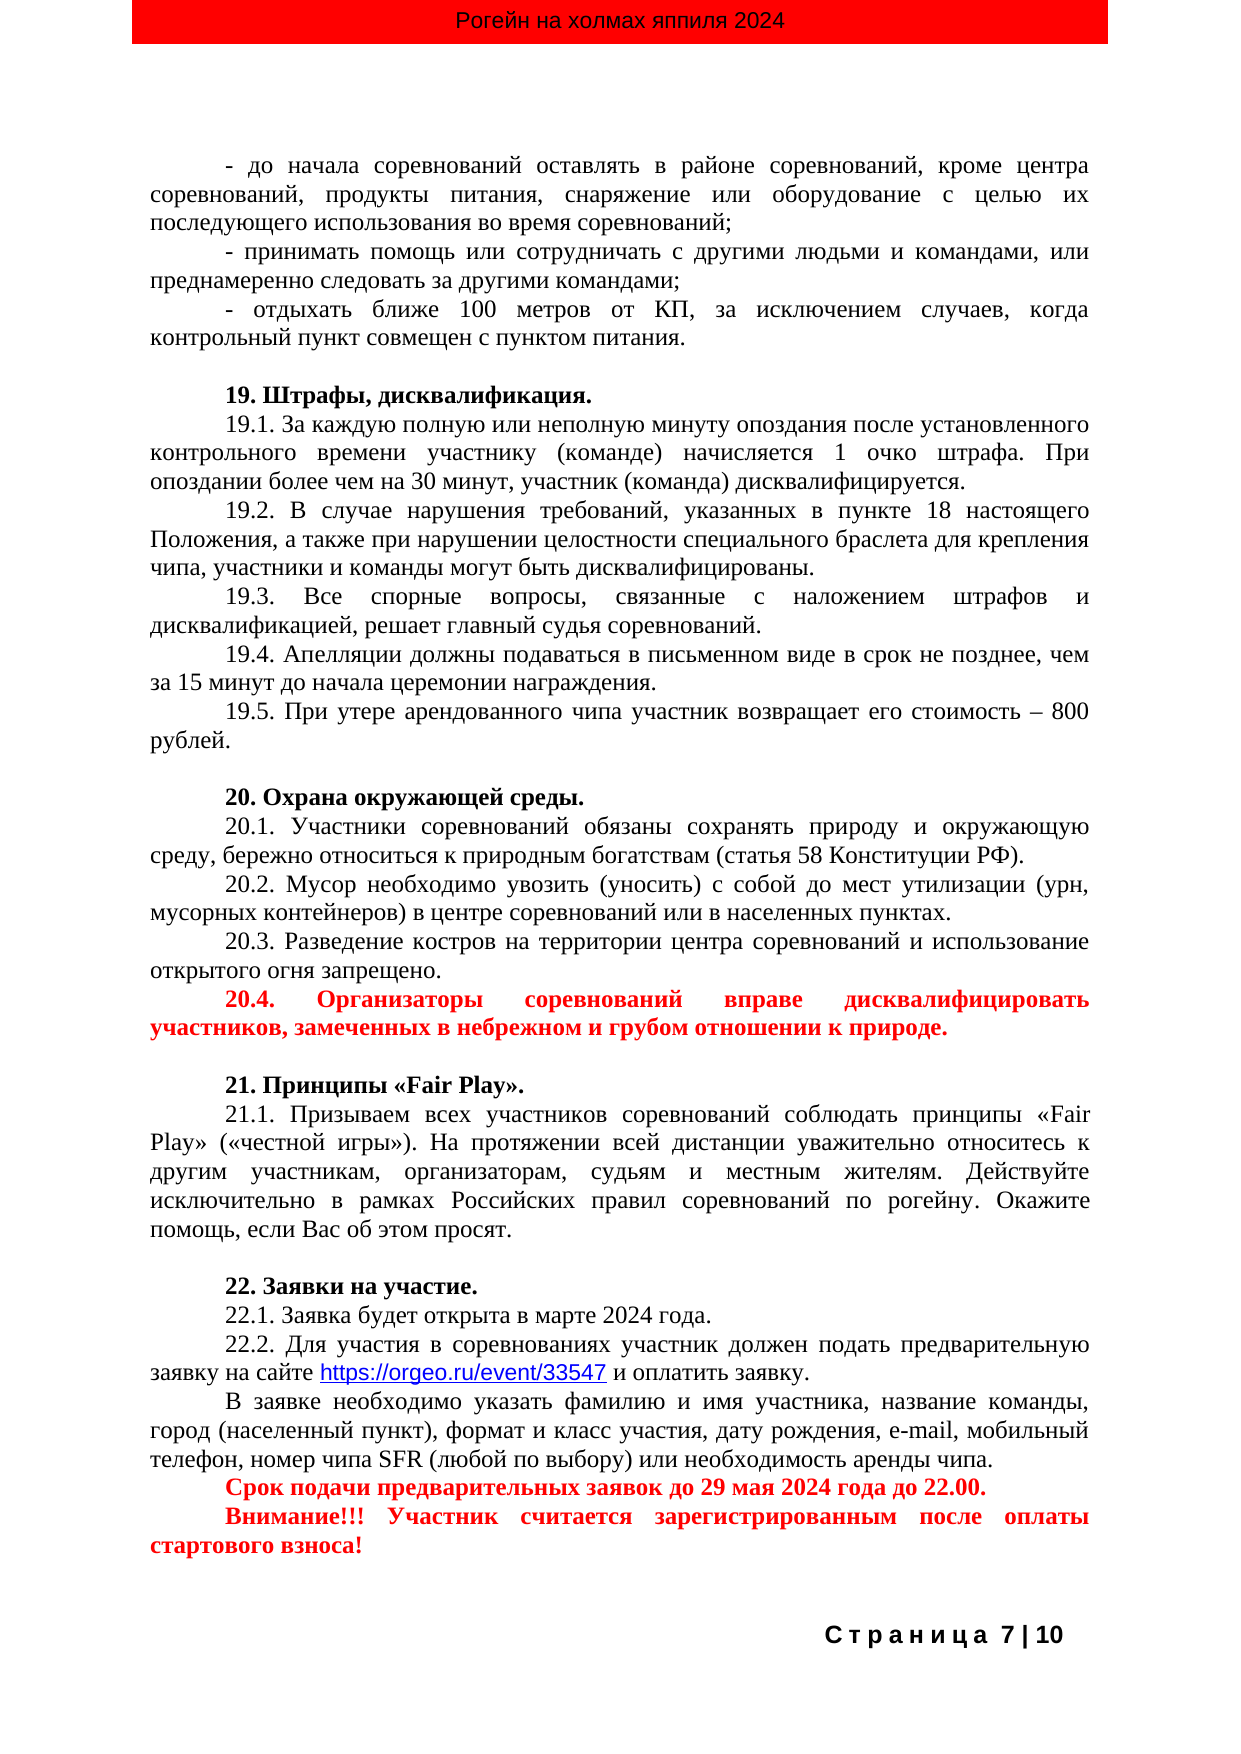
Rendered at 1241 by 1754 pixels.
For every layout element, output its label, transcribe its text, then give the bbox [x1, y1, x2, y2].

text 20.3. Разведение костров на территории центра соревнований и использование открытого огня запрещено. [150, 926, 1090, 984]
text - до начала соревнований оставлять в районе соревнований, кроме центра соревнований, продукты питания, снаряжение или оборудование с целью их последующего использования во время соревнований; [150, 150, 1090, 236]
text 19.2. В случае нарушения требований, указанных в пункте 18 настоящего Положения, а также при нарушении целостности специального браслета для крепления чипа, участники и команды могут быть дисквалифицированы. [150, 495, 1090, 581]
text 19.1. За каждую полную или неполную минуту опоздания после установленного контрольного времени участнику (команде) начисляется 1 очко штрафа. При опоздании более чем на 30 минут, участник (команда) дисквалифицируется. [150, 409, 1090, 495]
text 20.4. Организаторы соревнований вправе дисквалифицировать участников, замеченных в небрежном и грубом отношении к природе. [150, 984, 1090, 1041]
text 20. Охрана окружающей среды. [150, 782, 1090, 811]
text В заявке необходимо указать фамилию и имя участника, название команды, город (населенный пункт), формат и класс участия, дату рождения, e-mail, мобильный телефон, номер чипа SFR (любой по выбору) или необходимость аренды чипа. [150, 1386, 1090, 1472]
text 22.2. Для участия в соревнованиях участник должен подать предварительную заявку на сайте https://orgeo.ru/event/33547 и оплатить заявку. [150, 1329, 1090, 1386]
text 21. Принципы «Fair Play». [150, 1070, 1090, 1099]
text Срок подачи предварительных заявок до 29 мая 2024 года до 22.00. [150, 1472, 1090, 1501]
text 19.3. Все спорные вопросы, связанные с наложением штрафов и дисквалификацией, решает главный судья соревнований. [150, 581, 1090, 639]
text 22. Заявки на участие. [150, 1271, 1090, 1300]
text - отдыхать ближе 100 метров от КП, за исключением случаев, когда контрольный пункт совмещен с пунктом питания. [150, 294, 1090, 351]
text 20.1. Участники соревнований обязаны сохранять природу и окружающую среду, бережно относиться к природным богатствам (статья 58 Конституции РФ). [150, 811, 1090, 869]
text 20.2. Мусор необходимо увозить (уносить) с собой до мест утилизации (урн, мусорных контейнеров) в центре соревнований или в населенных пунктах. [150, 869, 1090, 926]
text 19.5. При утере арендованного чипа участник возвращает его стоимость – 800 рублей. [150, 696, 1090, 754]
text 19.4. Апелляции должны подаваться в письменном виде в срок не позднее, чем за 15 минут до начала церемонии награждения. [150, 639, 1090, 696]
text 22.1. Заявка будет открыта в марте 2024 года. [150, 1300, 1090, 1329]
text 21.1. Призываем всех участников соревнований соблюдать принципы «Fair Play» («честной игры»). На протяжении всей дистанции уважительно относитесь к другим участникам, организаторам, судьям и местным жителям. Действуйте исключительно в рамках Российских правил соревнований по рогейну. Окажите помощь, если Вас об этом просят. [150, 1099, 1090, 1242]
text Внимание!!! Участник считается зарегистрированным после оплаты стартового взноса! [150, 1501, 1090, 1559]
text 19. Штрафы, дисквалификация. [150, 380, 1090, 409]
text - принимать помощь или сотрудничать с другими людьми и командами, или преднамеренно следовать за другими командами; [150, 236, 1090, 294]
